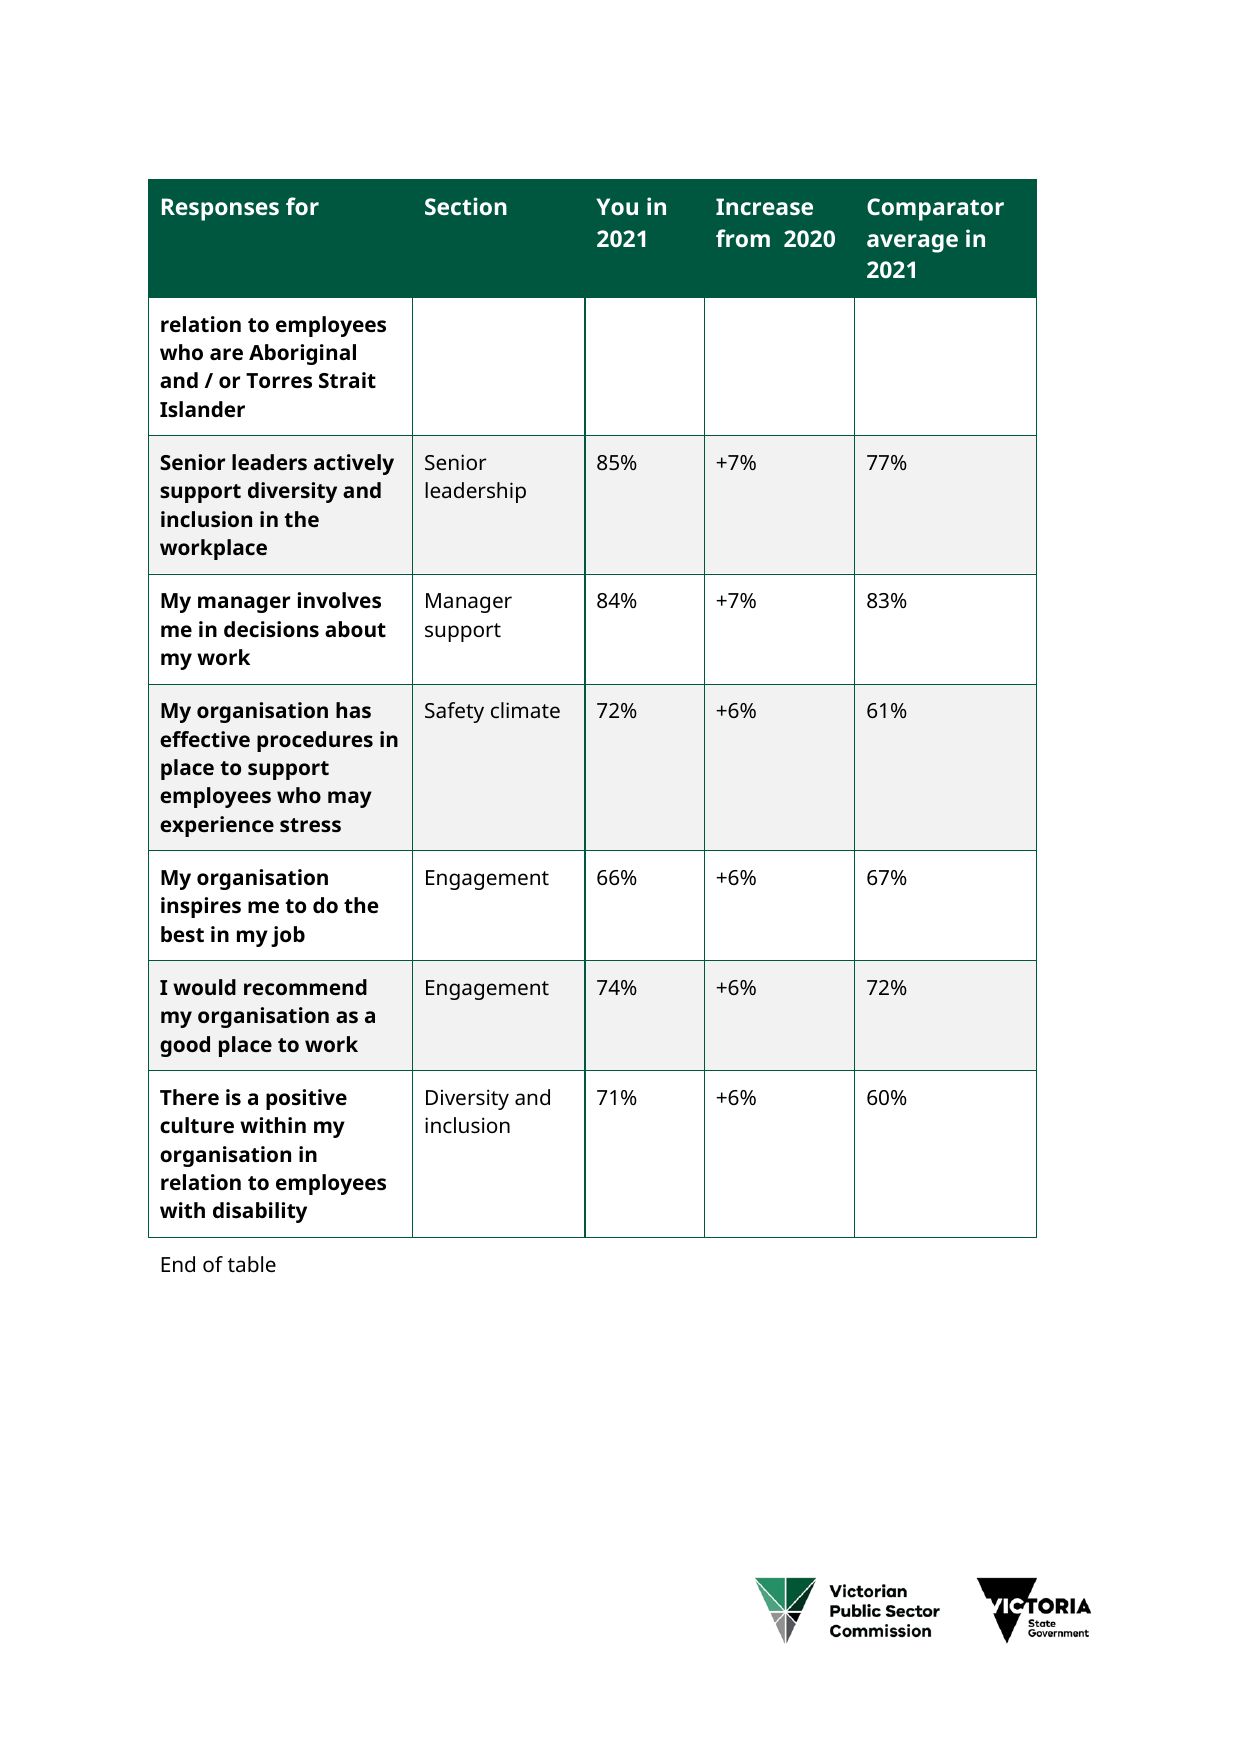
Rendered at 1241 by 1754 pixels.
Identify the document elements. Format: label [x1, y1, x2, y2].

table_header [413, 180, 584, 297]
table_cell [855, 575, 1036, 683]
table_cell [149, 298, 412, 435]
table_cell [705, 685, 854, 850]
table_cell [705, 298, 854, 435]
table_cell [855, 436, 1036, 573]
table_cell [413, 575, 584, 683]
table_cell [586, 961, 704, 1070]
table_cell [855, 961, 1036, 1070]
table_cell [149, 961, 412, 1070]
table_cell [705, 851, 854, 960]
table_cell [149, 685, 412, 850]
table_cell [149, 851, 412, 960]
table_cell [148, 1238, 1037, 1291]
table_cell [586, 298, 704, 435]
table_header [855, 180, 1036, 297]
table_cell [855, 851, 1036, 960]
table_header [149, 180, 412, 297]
picture [754, 1577, 1093, 1645]
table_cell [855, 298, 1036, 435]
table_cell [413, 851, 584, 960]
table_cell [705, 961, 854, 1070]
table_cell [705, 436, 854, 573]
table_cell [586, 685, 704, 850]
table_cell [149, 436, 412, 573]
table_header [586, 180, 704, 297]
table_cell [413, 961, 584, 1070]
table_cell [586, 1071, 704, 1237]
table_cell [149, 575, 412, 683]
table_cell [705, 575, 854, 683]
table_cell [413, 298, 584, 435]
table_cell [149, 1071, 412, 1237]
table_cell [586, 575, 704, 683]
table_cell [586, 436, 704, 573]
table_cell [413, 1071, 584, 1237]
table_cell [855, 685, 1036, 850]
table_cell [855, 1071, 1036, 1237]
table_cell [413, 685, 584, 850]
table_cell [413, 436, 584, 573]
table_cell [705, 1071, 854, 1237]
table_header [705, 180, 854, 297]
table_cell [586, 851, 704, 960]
